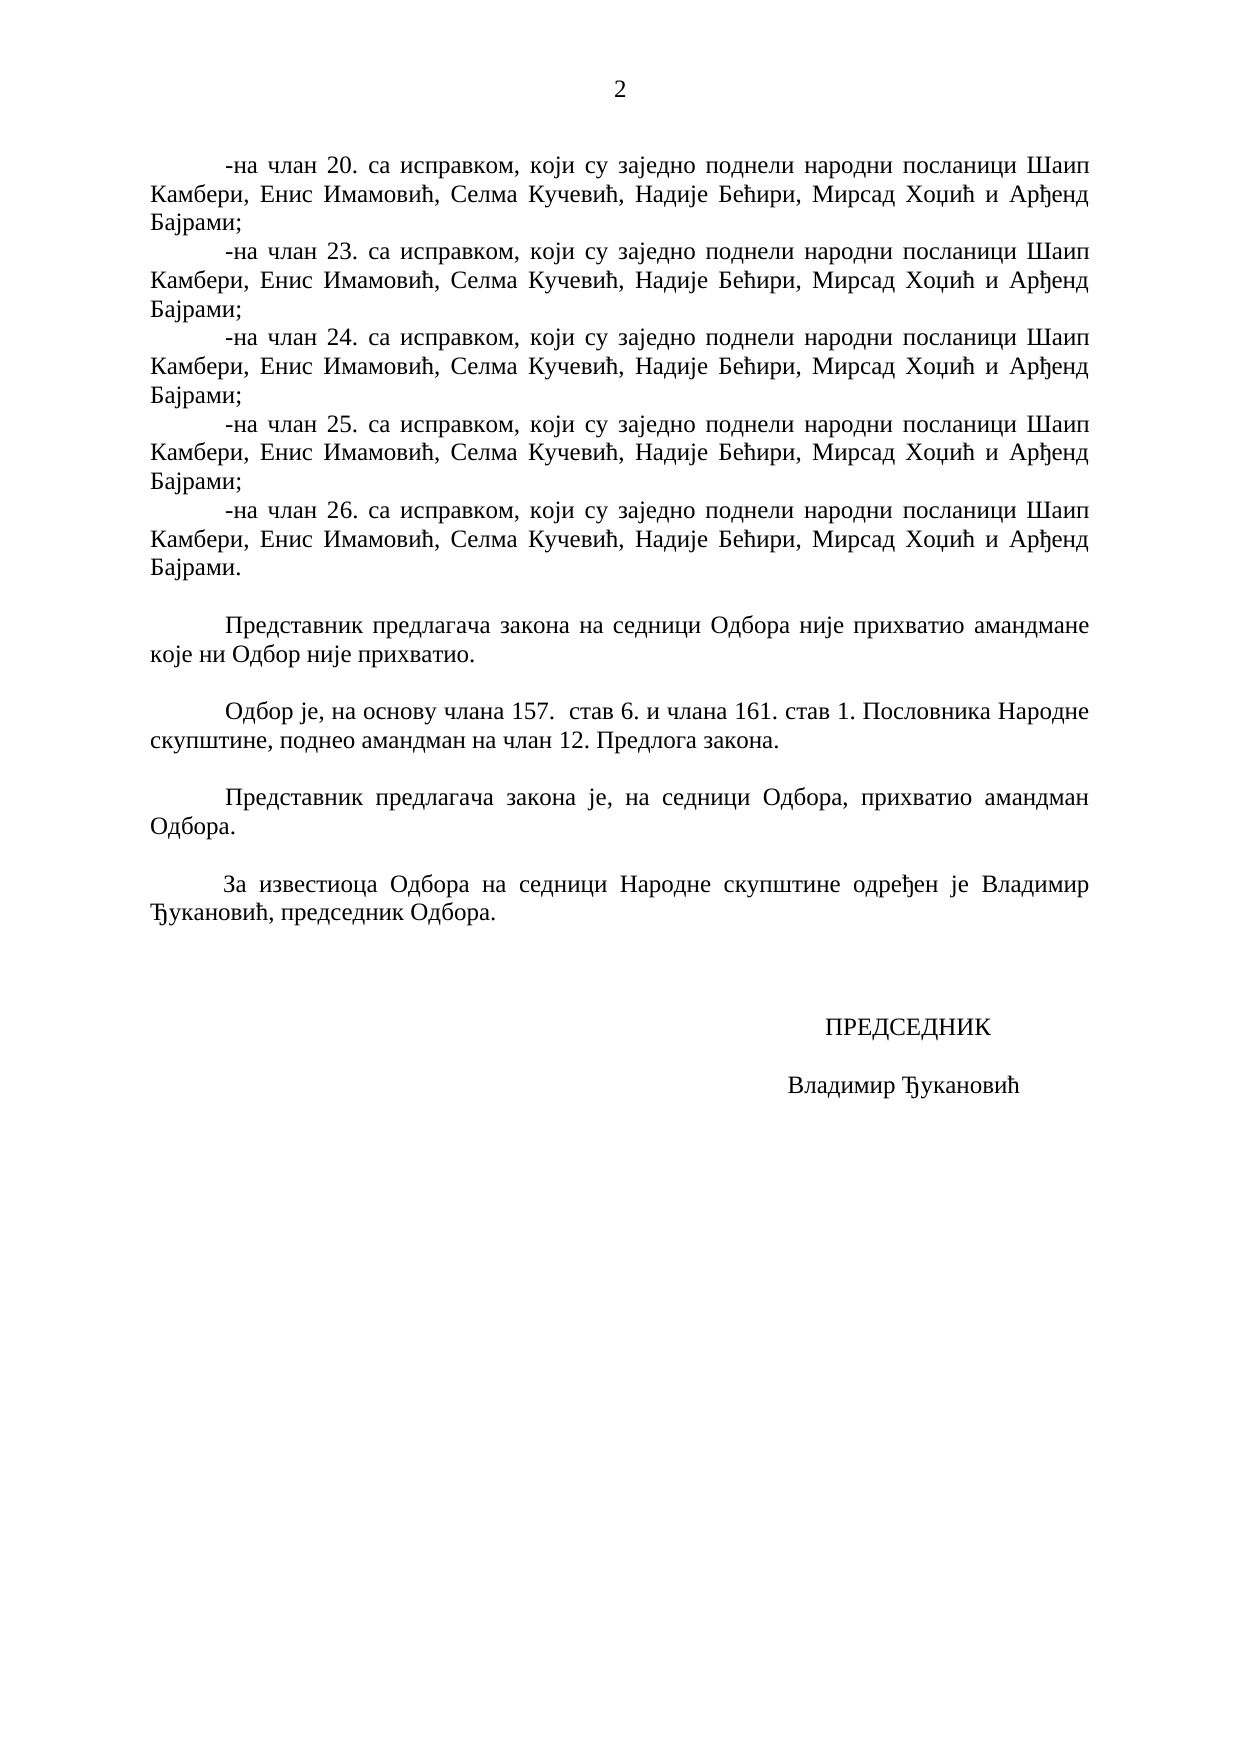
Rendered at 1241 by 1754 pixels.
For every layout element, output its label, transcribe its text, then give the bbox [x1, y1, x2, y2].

text ПРЕДСЕДНИК [150, 1012, 1090, 1041]
text -на члан 26. са исправком, који су заједно поднели народни посланици Шаип Камбери, Енис Имамовић, Селма Кучевић, Надије Бећири, Мирсад Хоџић и Арђенд Бајрами. [150, 495, 1090, 581]
text -на члан 23. са исправком, који су заједно поднели народни посланици Шаип Камбери, Енис Имамовић, Селма Кучевић, Надије Бећири, Мирсад Хоџић и Арђенд Бајрами; [150, 236, 1090, 322]
text -на члан 24. са исправком, који су заједно поднели народни посланици Шаип Камбери, Енис Имамовић, Селма Кучевић, Надије Бећири, Мирсад Хоџић и Арђенд Бајрами; [150, 322, 1090, 409]
text Представник предлагача закона на седници Одбора није прихватио амандмане које ни Одбор није прихватио. [150, 610, 1090, 667]
text Представник предлагача закона је, на седници Одбора, прихватио амандман Одбора. [150, 782, 1090, 840]
text Владимир Ђукановић [150, 1070, 1090, 1099]
text -на члан 25. са исправком, који су заједно поднели народни посланици Шаип Камбери, Енис Имамовић, Селма Кучевић, Надије Бећири, Мирсад Хоџић и Арђенд Бајрами; [150, 409, 1090, 495]
text Одбор је, на основу члана 157. став 6. и члана 161. став 1. Пословника Народне скупштине, поднео амандман на члан 12. Предлога закона. [150, 696, 1090, 754]
text За известиоца Одбора на седници Народне скупштине одређен је Владимир Ђукановић, председник Одбора. [150, 869, 1090, 926]
text -на члан 20. са исправком, који су заједно поднели народни посланици Шаип Камбери, Енис Имамовић, Селма Кучевић, Надије Бећири, Мирсад Хоџић и Арђенд Бајрами; [150, 150, 1090, 236]
